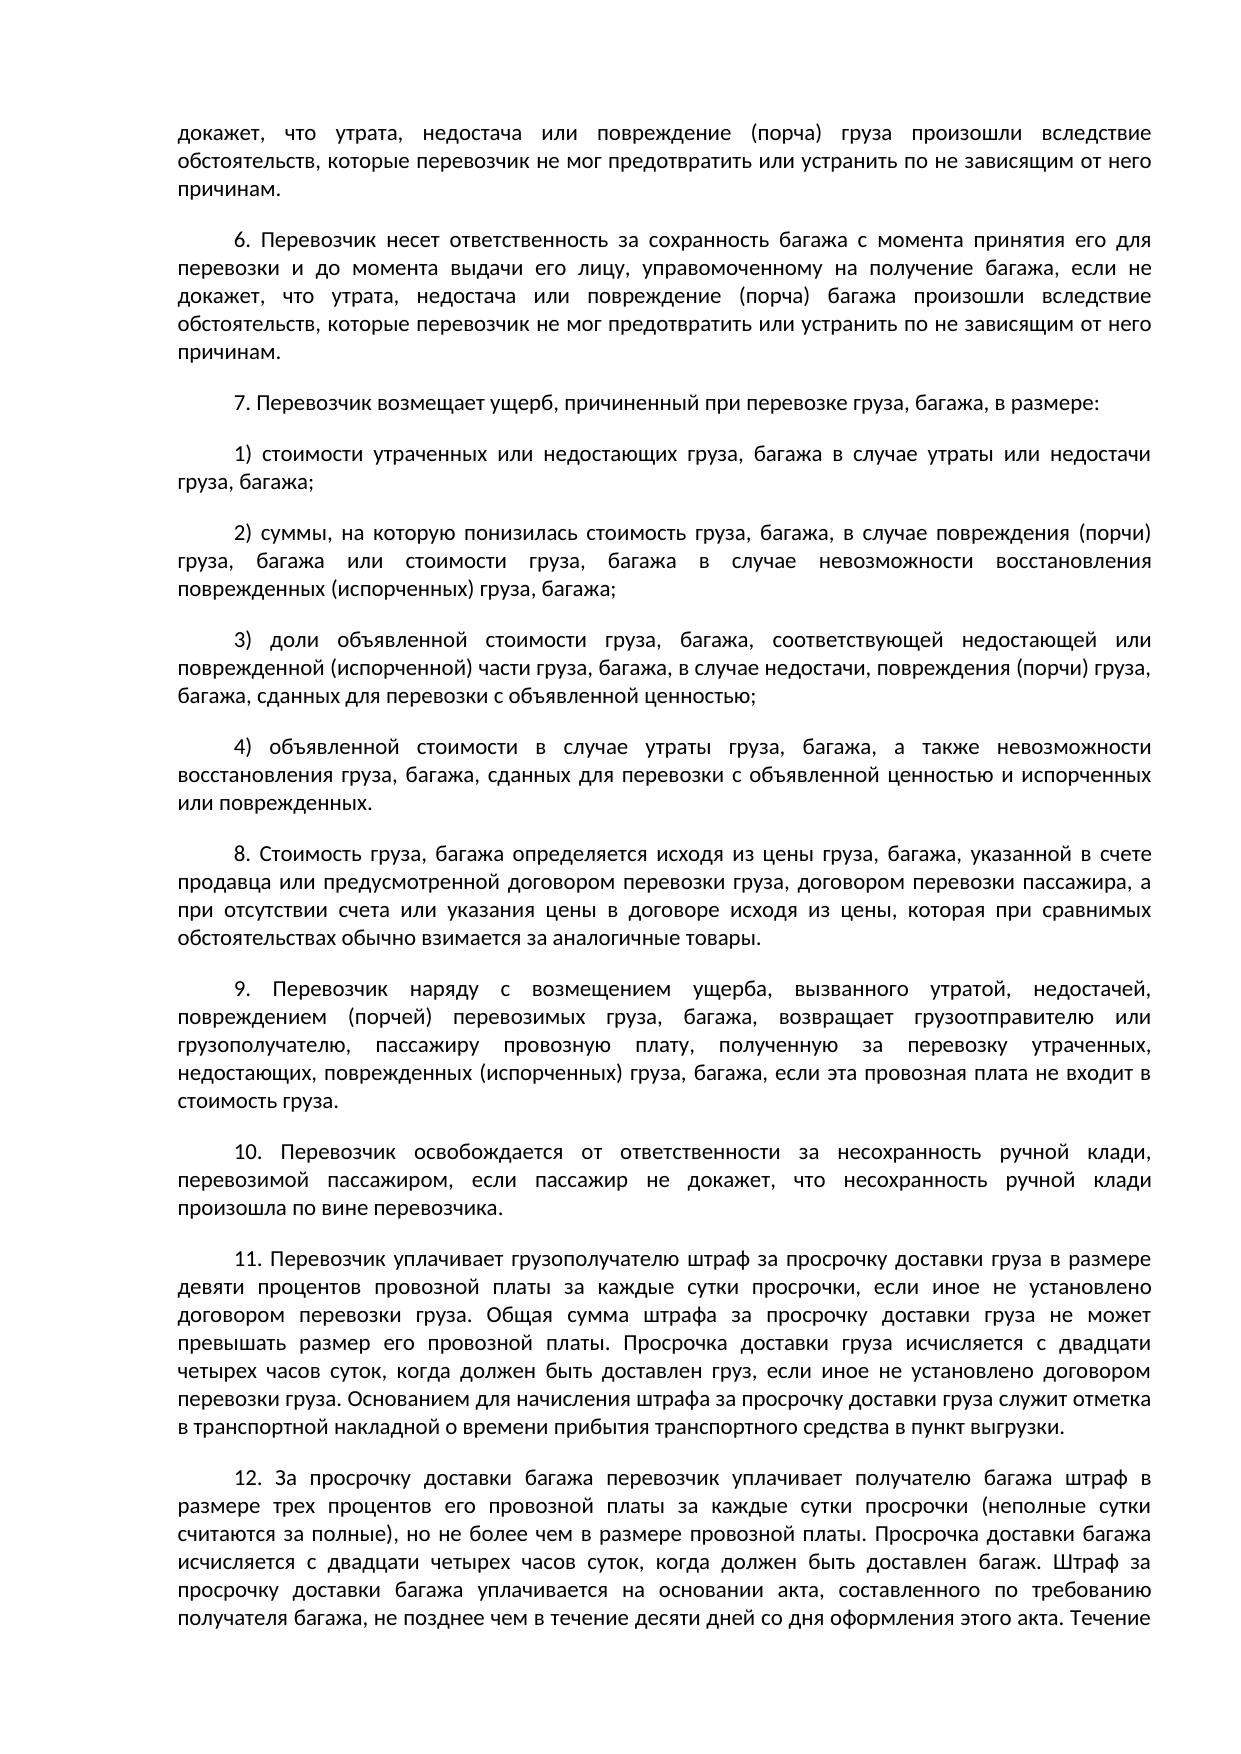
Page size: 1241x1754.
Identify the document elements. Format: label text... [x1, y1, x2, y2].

text 3) доли объявленной стоимости груза, багажа, соответствующей недостающей или поврежденной (испорченной) части груза, багажа, в случае недостачи, повреждения (порчи) груза, багажа, сданных для перевозки с объявленной ценностью; [177, 625, 1152, 709]
text 11. Перевозчик уплачивает грузополучателю штраф за просрочку доставки груза в размере девяти процентов провозной платы за каждые сутки просрочки, если иное не установлено договором перевозки груза. Общая сумма штрафа за просрочку доставки груза не может превышать размер его провозной платы. Просрочка доставки груза исчисляется с двадцати четырех часов суток, когда должен быть доставлен груз, если иное не установлено договором перевозки груза. Основанием для начисления штрафа за просрочку доставки груза служит отметка в транспортной накладной о времени прибытия транспортного средства в пункт выгрузки. [177, 1244, 1152, 1440]
text 8. Стоимость груза, багажа определяется исходя из цены груза, багажа, указанной в счете продавца или предусмотренной договором перевозки груза, договором перевозки пассажира, а при отсутствии счета или указания цены в договоре исходя из цены, которая при сравнимых обстоятельствах обычно взимается за аналогичные товары. [177, 839, 1152, 951]
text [177, 118, 1152, 202]
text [177, 1463, 1152, 1631]
text 10. Перевозчик освобождается от ответственности за несохранность ручной клади, перевозимой пассажиром, если пассажир не докажет, что несохранность ручной клади произошла по вине перевозчика. [177, 1137, 1152, 1221]
text 6. Перевозчик несет ответственность за сохранность багажа с момента принятия его для перевозки и до момента выдачи его лицу, управомоченному на получение багажа, если не докажет, что утрата, недостача или повреждение (порча) багажа произошли вследствие обстоятельств, которые перевозчик не мог предотвратить или устранить по не зависящим от него причинам. [177, 225, 1152, 365]
text 1) стоимости утраченных или недостающих груза, багажа в случае утраты или недостачи груза, багажа; [177, 439, 1152, 495]
text 7. Перевозчик возмещает ущерб, причиненный при перевозке груза, багажа, в размере: [177, 388, 1152, 416]
text 9. Перевозчик наряду с возмещением ущерба, вызванного утратой, недостачей, повреждением (порчей) перевозимых груза, багажа, возвращает грузоотправителю или грузополучателю, пассажиру провозную плату, полученную за перевозку утраченных, недостающих, поврежденных (испорченных) груза, багажа, если эта провозная плата не входит в стоимость груза. [177, 974, 1152, 1114]
text 2) суммы, на которую понизилась стоимость груза, багажа, в случае повреждения (порчи) груза, багажа или стоимости груза, багажа в случае невозможности восстановления поврежденных (испорченных) груза, багажа; [177, 518, 1152, 602]
text 4) объявленной стоимости в случае утраты груза, багажа, а также невозможности восстановления груза, багажа, сданных для перевозки с объявленной ценностью и испорченных или поврежденных. [177, 732, 1152, 816]
